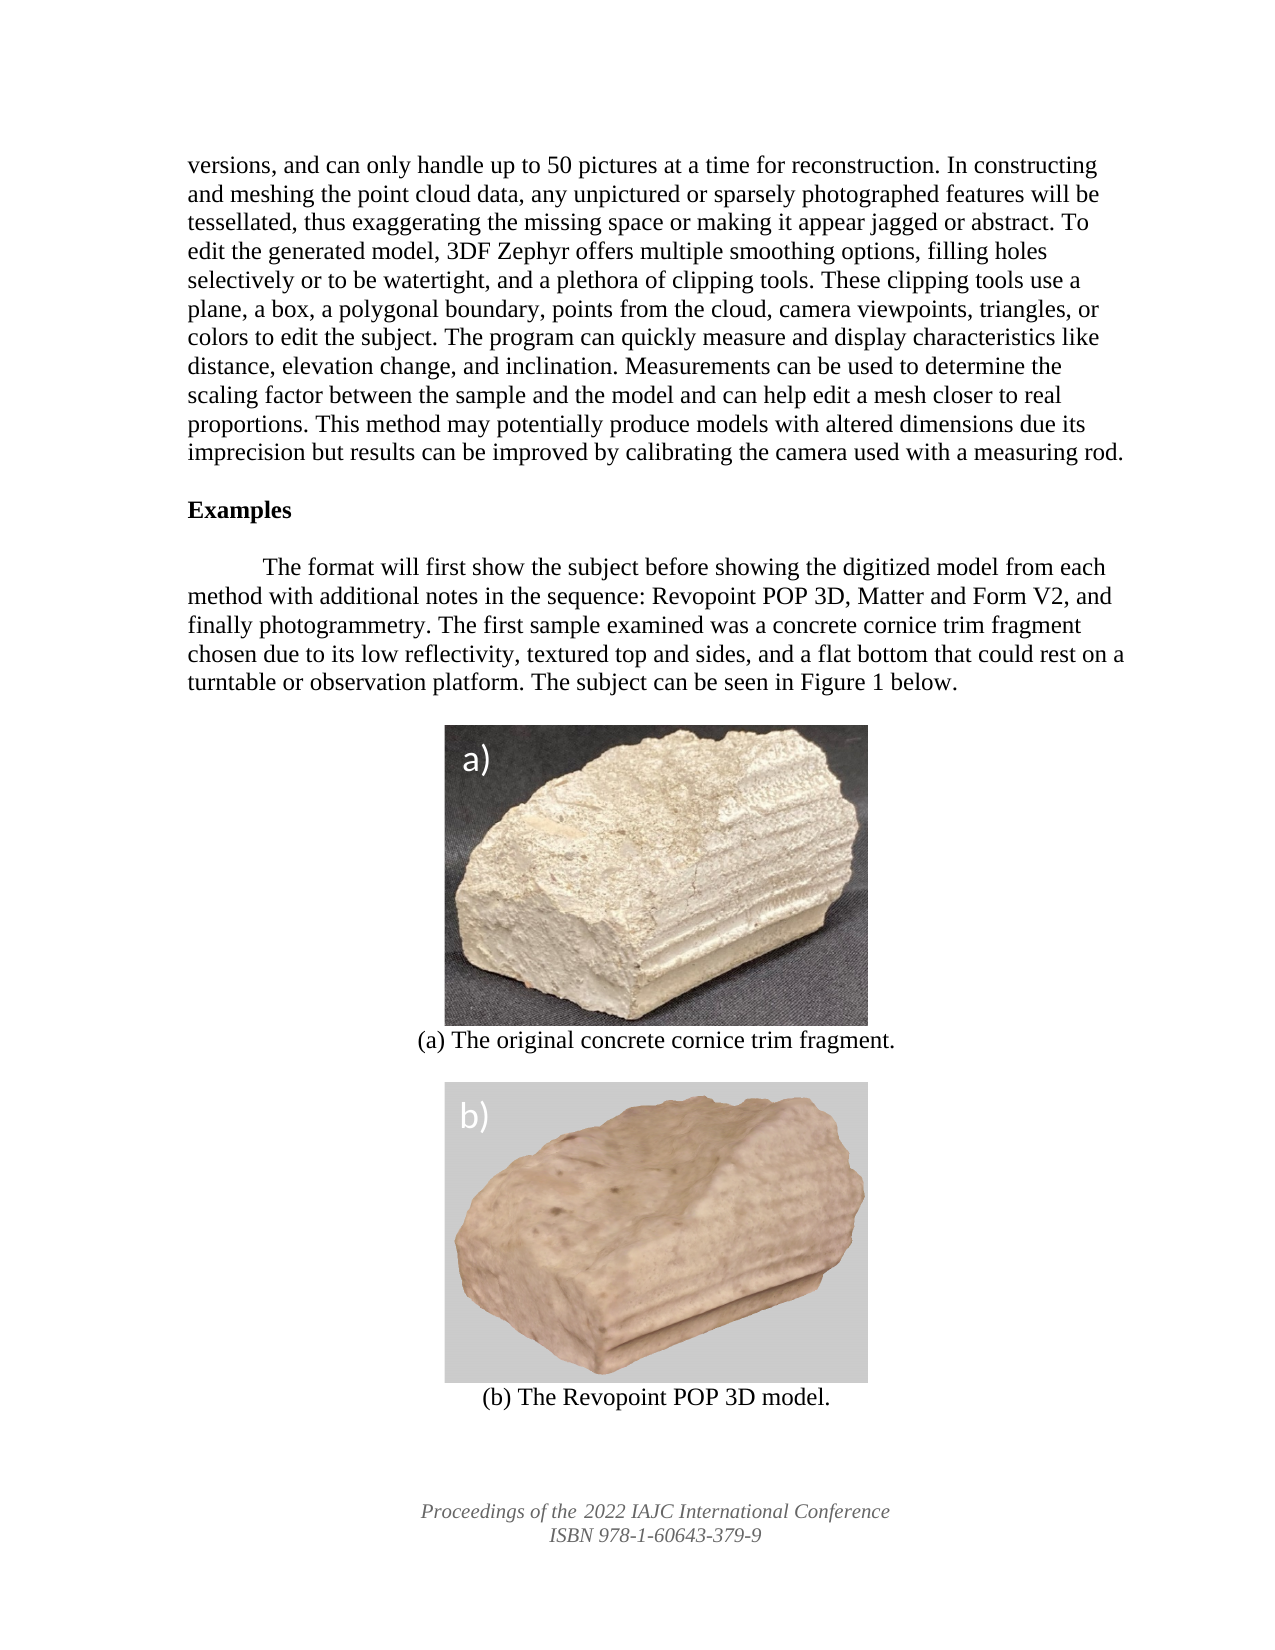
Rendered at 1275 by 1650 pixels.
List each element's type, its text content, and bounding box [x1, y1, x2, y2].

picture [444, 725, 868, 1026]
text The format will first show the subject before showing the digitized model from each method with additional notes in the sequence: Revopoint POP 3D, Matter and Form V2, and finally photogrammetry. The first sample examined was a concrete cornice trim fragment chosen due to its low reflectivity, textured top and sides, and a flat bottom that could rest on a turntable or observation platform. The subject can be seen in Figure 1 below. [187, 552, 1125, 696]
text (b) The Revopoint POP 3D model. [187, 1382, 1125, 1411]
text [187, 150, 1125, 466]
picture [444, 1082, 868, 1383]
text (a) The original concrete cornice trim fragment. [187, 1025, 1125, 1054]
text Examples [187, 495, 1125, 524]
